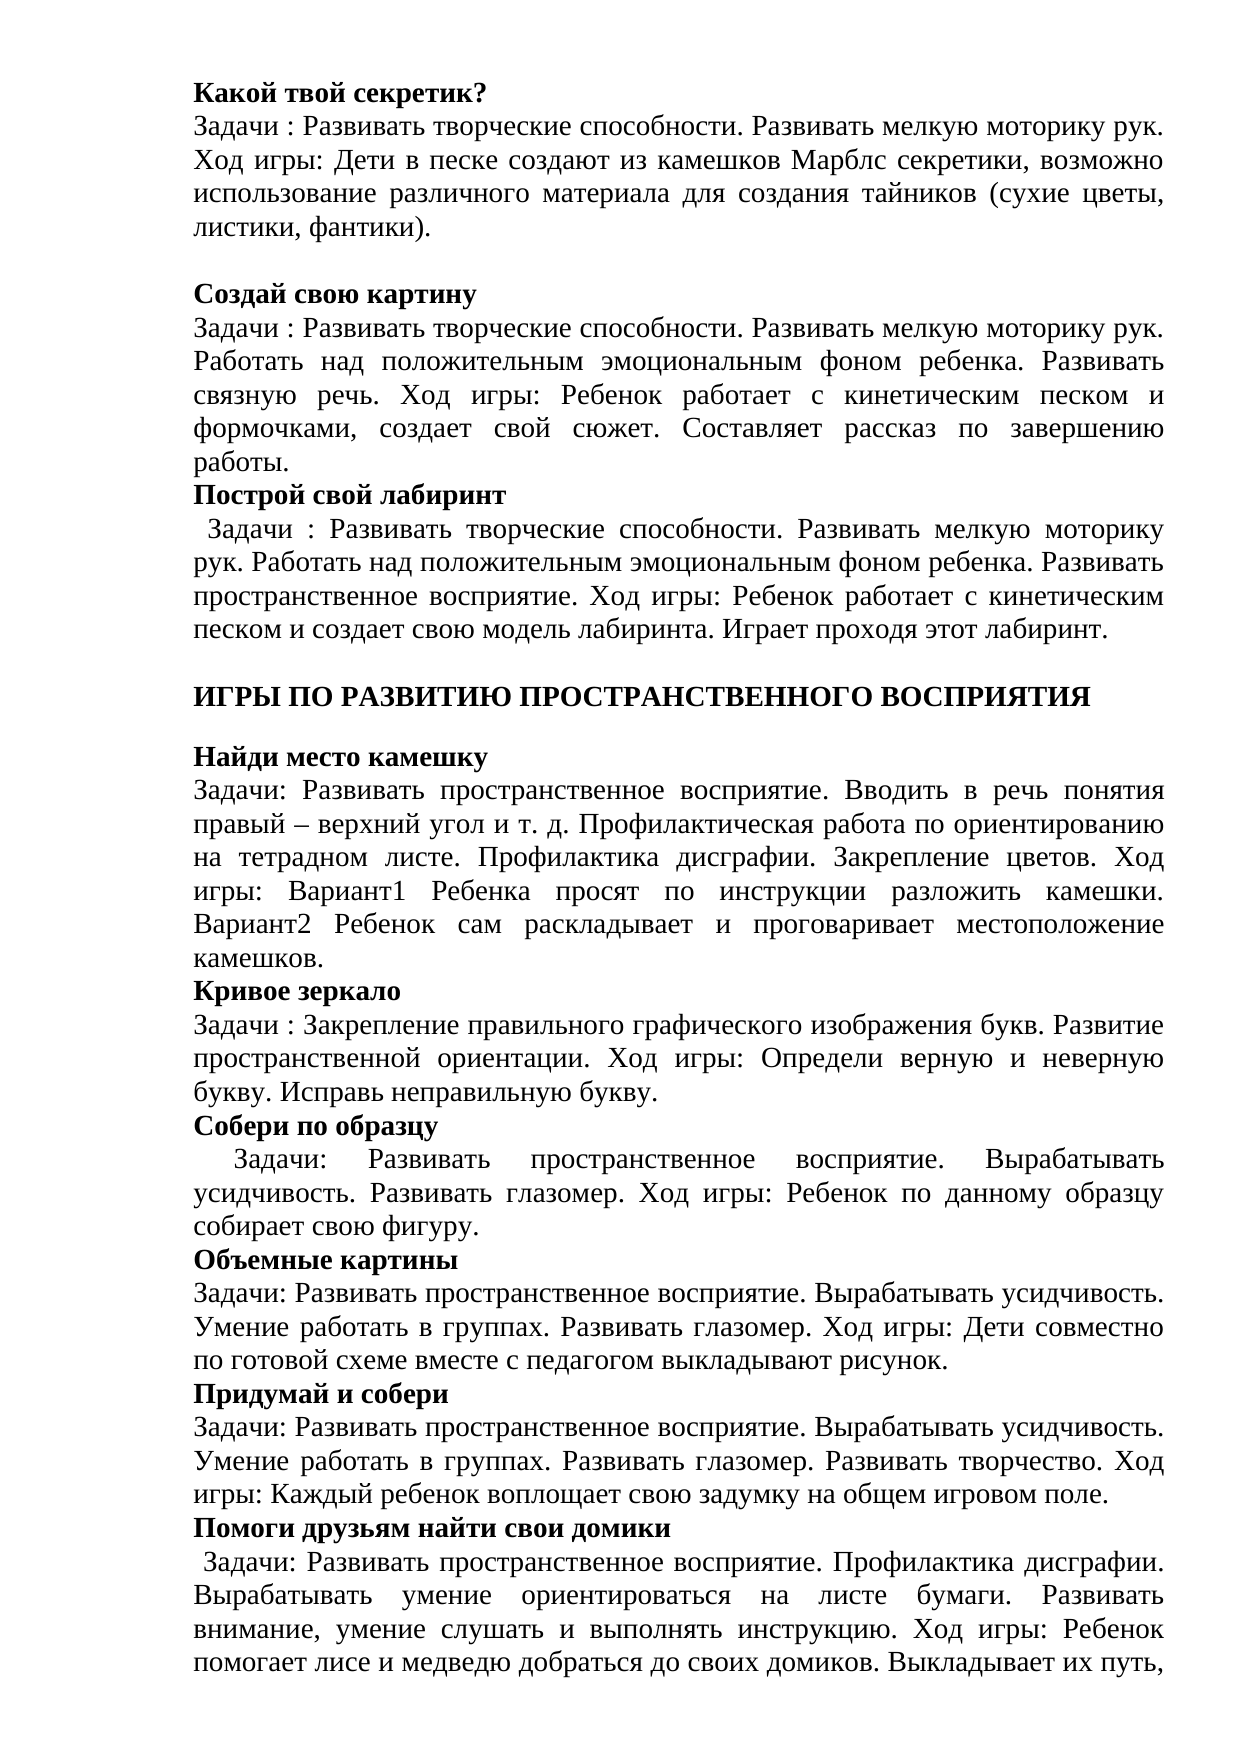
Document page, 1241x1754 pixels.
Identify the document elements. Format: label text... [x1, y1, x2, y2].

text Помоги друзьям найти свои домики [193, 1510, 1165, 1544]
text Задачи : Развивать творческие способности. Развивать мелкую моторику рук. Ход игры: Дети в песке создают из камешков Марблс секретики, возможно использование различного материала для создания тайников (сухие цветы, листики, фантики). [193, 108, 1165, 243]
text Объемные картины [193, 1242, 1165, 1275]
text Задачи: Развивать пространственное восприятие. Вырабатывать усидчивость. Умение работать в группах. Развивать глазомер. Ход игры: Дети совместно по готовой схеме вместе с педагогом выкладывают рисунок. [193, 1275, 1165, 1376]
text Задачи: Развивать пространственное восприятие. Вырабатывать усидчивость. Умение работать в группах. Развивать глазомер. Развивать творчество. Ход игры: Каждый ребенок воплощает свою задумку на общем игровом поле. [193, 1409, 1165, 1510]
text Построй свой лабиринт [193, 477, 1165, 511]
text Задачи: Развивать пространственное восприятие. Вводить в речь понятия правый – верхний угол и т. д. Профилактическая работа по ориентированию на тетрадном листе. Профилактика дисграфии. Закрепление цветов. Ход игры: Вариант1 Ребенка просят по инструкции разложить камешки. Вариант2 Ребенок сам раскладывает и проговаривает местоположение камешков. [193, 772, 1165, 973]
text Задачи : Развивать творческие способности. Развивать мелкую моторику рук. Работать над положительным эмоциональным фоном ребенка. Развивать связную речь. Ход игры: Ребенок работает с кинетическим песком и формочками, создает свой сюжет. Составляет рассказ по завершению работы. [193, 310, 1165, 477]
text Собери по образцу [193, 1108, 1165, 1141]
text ИГРЫ ПО РАЗВИТИЮ ПРОСТРАНСТВЕННОГО ВОСПРИЯТИЯ [193, 679, 1165, 712]
text Задачи: Развивать пространственное восприятие. Вырабатывать усидчивость. Развивать глазомер. Ход игры: Ребенок по данному образцу собирает свою фигуру. [193, 1141, 1165, 1242]
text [193, 1544, 1165, 1678]
text Задачи : Закрепление правильного графического изображения букв. Развитие пространственной ориентации. Ход игры: Определи верную и неверную букву. Исправь неправильную букву. [193, 1007, 1165, 1108]
text Найди место камешку [193, 739, 1165, 772]
text Кривое зеркало [193, 973, 1165, 1007]
text Придумай и собери [193, 1376, 1165, 1409]
text Какой твой секретик? [193, 75, 1165, 108]
text Создай свою картину [193, 276, 1165, 310]
text Задачи : Развивать творческие способности. Развивать мелкую моторику рук. Работать над положительным эмоциональным фоном ребенка. Развивать пространственное восприятие. Ход игры: Ребенок работает с кинетическим песком и создает свою модель лабиринта. Играет проходя этот лабиринт. [193, 511, 1165, 645]
